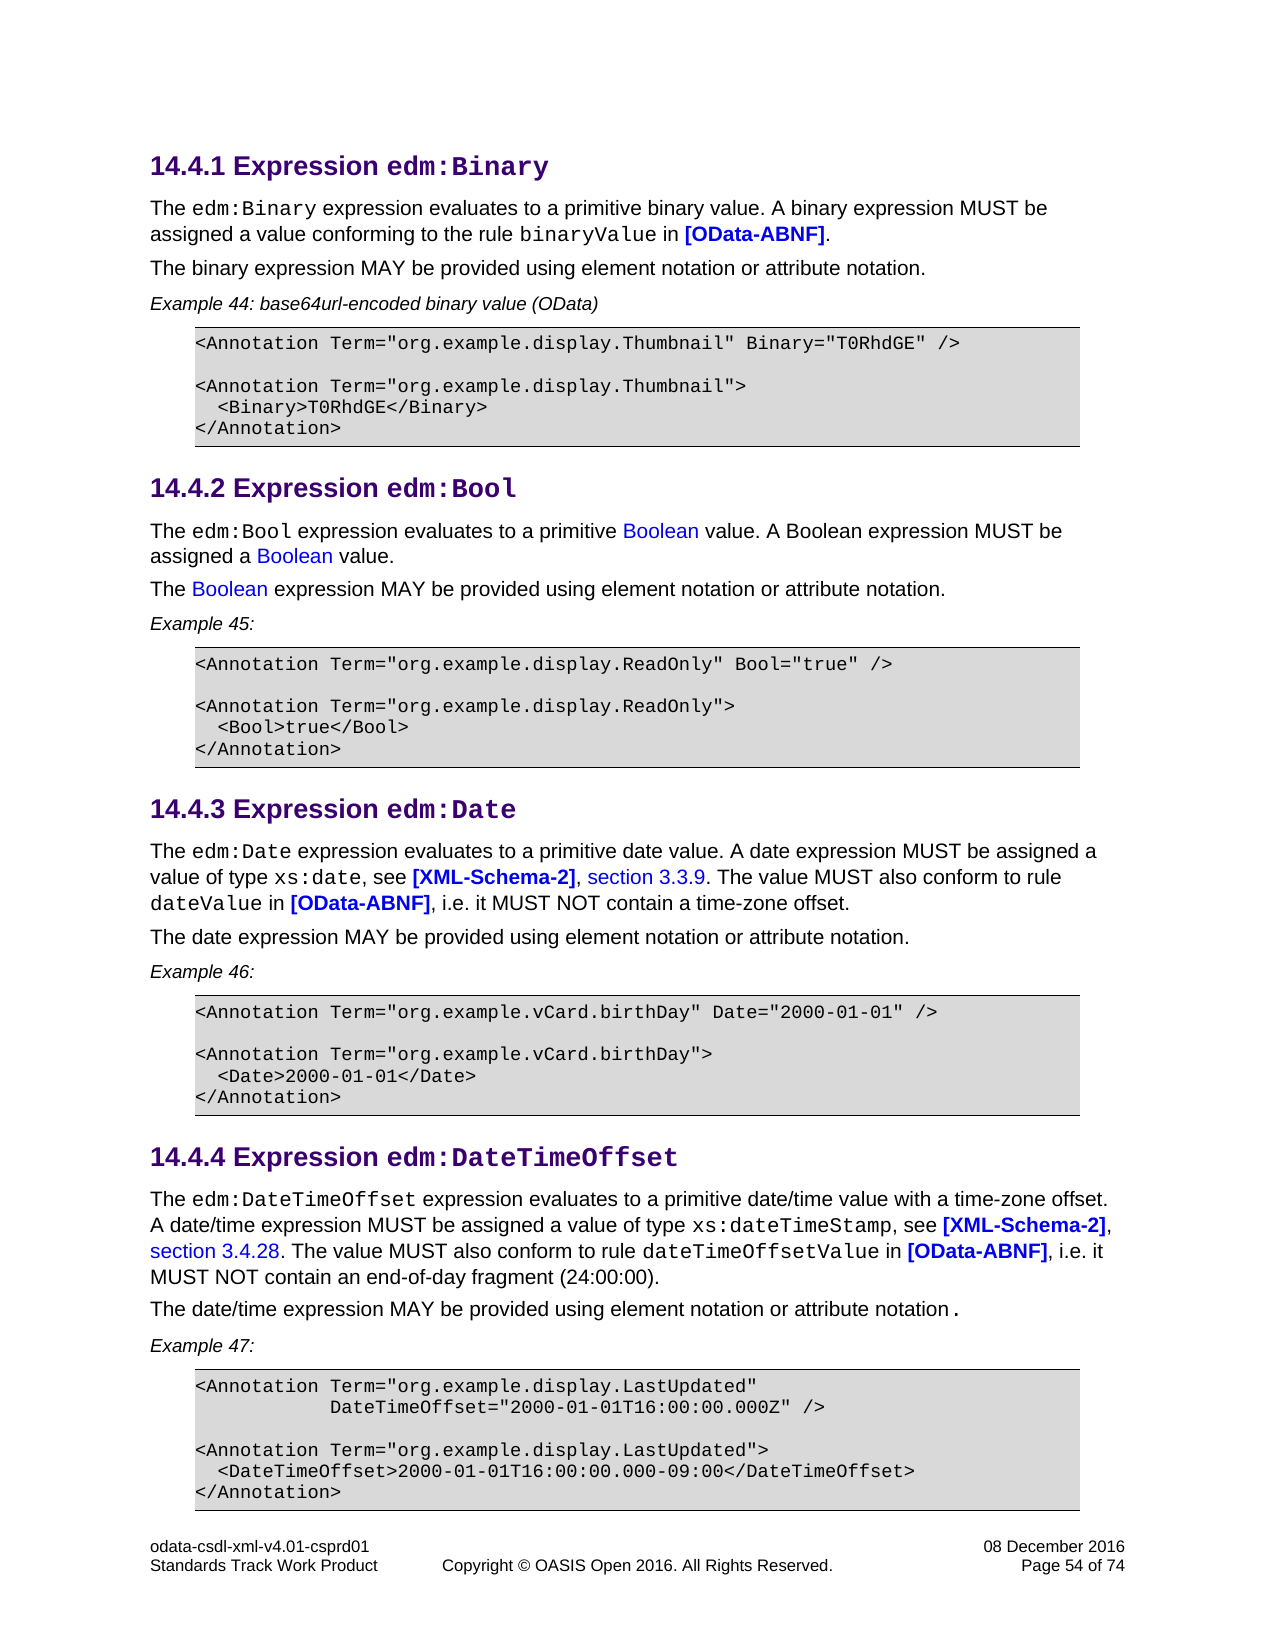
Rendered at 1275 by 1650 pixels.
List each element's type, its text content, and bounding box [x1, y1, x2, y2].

text The Boolean expression MAY be provided using element notation or attribute notation. [150, 577, 1125, 601]
subtitle Expression edm:DateTimeOffset [150, 1141, 1125, 1175]
text The edm:Date expression evaluates to a primitive date value. A date expression MUST be assigned a value of type xs:date, see [XML-Schema-2], section 3.3.9. The value MUST also conform to rule dateValue in [OData-ABNF], i.e. it MUST NOT contain a time-zone offset. [150, 839, 1125, 916]
text DateTimeOffset="2000-01-01T16:00:00.000Z" /> <Annotation Term="org.example.display.LastUpdated"> <DateTimeOffset>2000-01-01T16:00:00.000-09:00</DateTimeOffset> </Annotation> [195, 1391, 1080, 1510]
text Example 44: base64url-encoded binary value (OData) [150, 292, 1125, 314]
text The date expression MAY be provided using element notation or attribute notation. [150, 925, 1125, 949]
text <Annotation Term="org.example.vCard.birthDay" Date="2000-01-01" /> <Annotation Term="org.example.vCard.birthDay"> <Date>2000-01-01</Date> </Annotation> [195, 996, 1080, 1115]
text <Annotation Term="org.example.display.LastUpdated" [195, 1370, 1080, 1391]
text Example 47: [150, 1335, 1125, 1357]
subtitle Expression edm:Date [150, 793, 1125, 826]
text The binary expression MAY be provided using element notation or attribute notation. [150, 256, 1125, 280]
subtitle Expression edm:Bool [150, 472, 1125, 506]
text The edm:Binary expression evaluates to a primitive binary value. A binary expression MUST be assigned a value conforming to the rule binaryValue in [OData-ABNF]. [150, 196, 1125, 248]
subtitle Expression edm:Binary [150, 150, 1125, 183]
text The edm:Bool expression evaluates to a primitive Boolean value. A Boolean expression MUST be assigned a Boolean value. [150, 518, 1125, 568]
text The edm:DateTimeOffset expression evaluates to a primitive date/time value with a time-zone offset. A date/time expression MUST be assigned a value of type xs:dateTimeStamp, see [XML-Schema-2], section 3.4.28. The value MUST also conform to rule dateTimeOffsetValue in [OData-ABNF], i.e. it MUST NOT contain an end-of-day fragment (24:00:00). [150, 1187, 1125, 1289]
text Example 45: [150, 613, 1125, 634]
text The date/time expression MAY be provided using element notation or attribute notation. [150, 1297, 1125, 1323]
text Example 46: [150, 961, 1125, 983]
text <Annotation Term="org.example.display.Thumbnail" Binary="T0RhdGE" /> <Annotation Term="org.example.display.Thumbnail"> <Binary>T0RhdGE</Binary> </Annotation> [195, 328, 1080, 446]
text <Annotation Term="org.example.display.ReadOnly" Bool="true" /> <Annotation Term="org.example.display.ReadOnly"> <Bool>true</Bool> </Annotation> [195, 648, 1080, 767]
